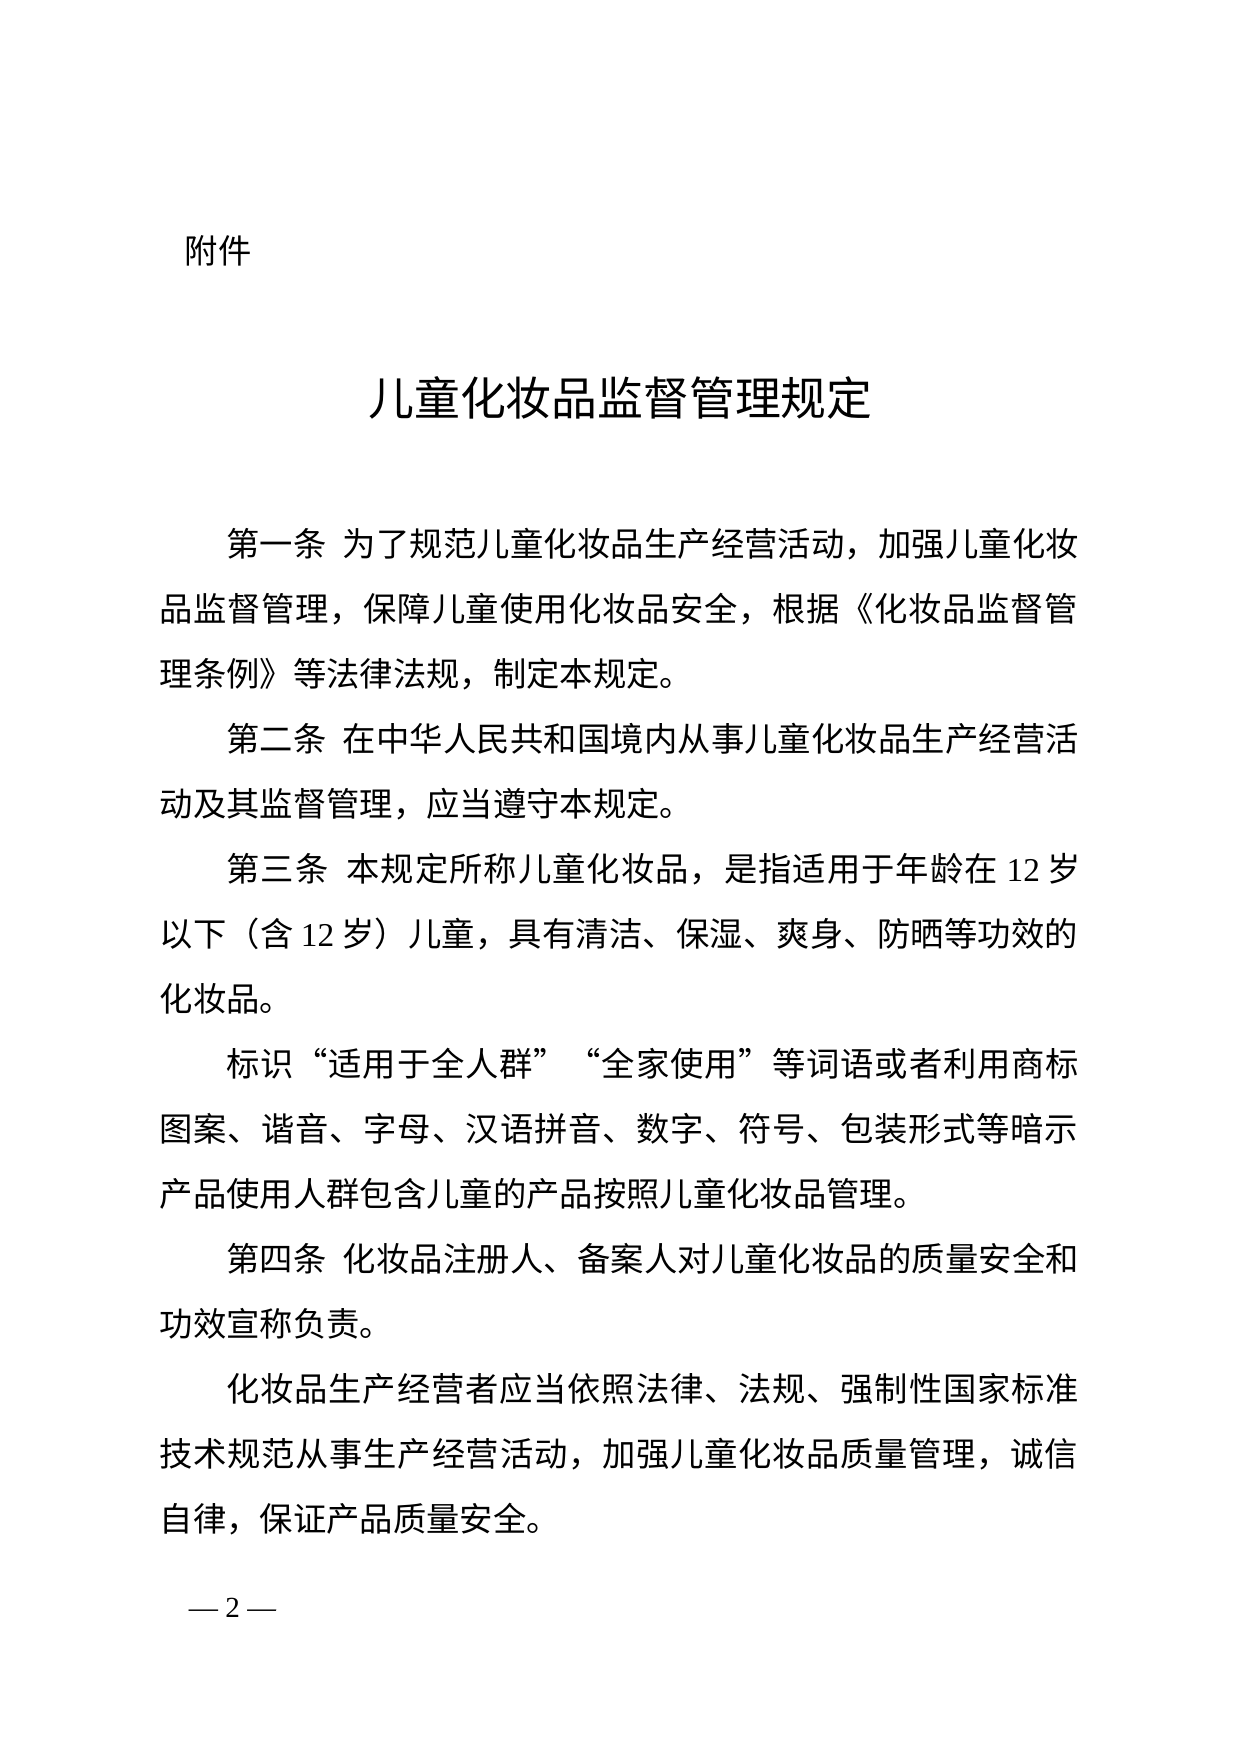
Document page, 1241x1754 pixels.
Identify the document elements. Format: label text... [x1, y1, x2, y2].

text 标识“适用于全人群”“全家使用”等词语或者利用商标、图案、谐音、字母、汉语拼音、数字、符号、包装形式等暗示产品使用人群包含儿童的产品按照儿童化妆品管理。 [159, 1029, 1081, 1224]
text 化妆品生产经营者应当依照法律、法规、强制性国家标准、技术规范从事生产经营活动，加强儿童化妆品质量管理，诚信自律，保证产品质量安全。 [159, 1354, 1081, 1549]
text 第一条 为了规范儿童化妆品生产经营活动，加强儿童化妆品监督管理，保障儿童使用化妆品安全，根据《化妆品监督管理条例》等法律法规，制定本规定。 [159, 509, 1081, 704]
text 附件 [159, 217, 1081, 282]
text 儿童化妆品监督管理规定 [159, 347, 1081, 444]
text 第二条 在中华人民共和国境内从事儿童化妆品生产经营活动及其监督管理，应当遵守本规定。 [159, 704, 1081, 834]
text 第三条 本规定所称儿童化妆品，是指适用于年龄在12岁以下（含12岁）儿童，具有清洁、保湿、爽身、防晒等功效的化妆品。 [159, 834, 1081, 1029]
text 第四条 化妆品注册人、备案人对儿童化妆品的质量安全和功效宣称负责。 [159, 1224, 1081, 1354]
